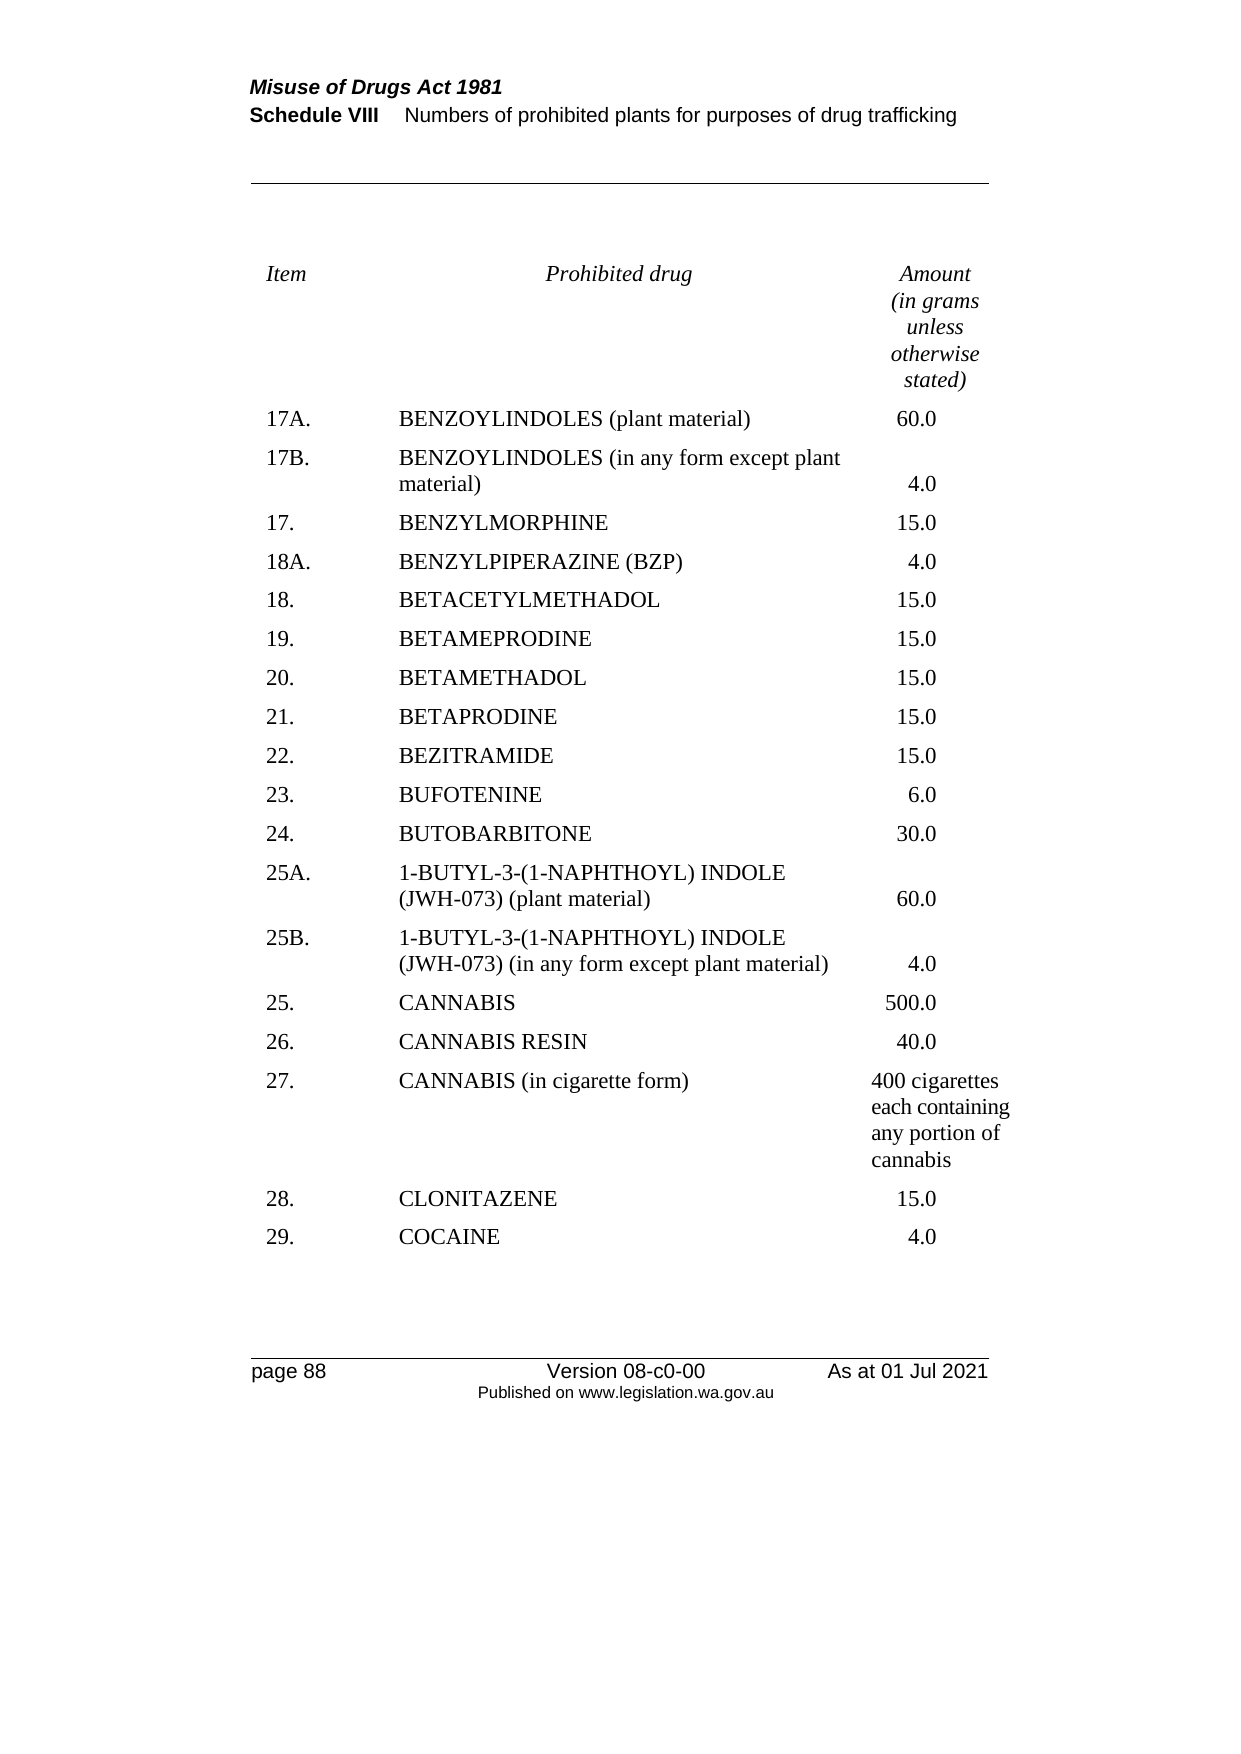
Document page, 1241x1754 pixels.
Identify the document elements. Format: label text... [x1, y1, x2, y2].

table_cell CLONITAZENE [384, 1172, 856, 1211]
table_cell CANNABIS (in cigarette form) [384, 1054, 856, 1172]
table_header Prohibited drug [384, 248, 856, 392]
table_cell 27. [251, 1054, 384, 1172]
table_cell 15.0 [856, 730, 1016, 768]
table_cell 29. [251, 1211, 384, 1250]
table_cell BEZITRAMIDE [384, 730, 856, 768]
table_cell 500.0 [856, 976, 1016, 1015]
table_cell 25A. [251, 846, 384, 911]
table_cell 15.0 [856, 574, 1016, 613]
table_cell 1-BUTYL-3-(1-NAPHTHOYL) INDOLE (JWH-073) (in any form except plant material) [384, 911, 856, 976]
table_cell 28. [251, 1172, 384, 1211]
table_cell BUFOTENINE [384, 768, 856, 807]
table_cell 4.0 [856, 911, 1016, 976]
table_cell 4.0 [856, 535, 1016, 574]
table_cell 15.0 [856, 613, 1016, 652]
table_cell 21. [251, 691, 384, 729]
table_cell BETAMETHADOL [384, 652, 856, 691]
table_cell BENZYLPIPERAZINE (BZP) [384, 535, 856, 574]
table_header Item [251, 248, 384, 392]
table_cell 26. [251, 1015, 384, 1054]
table_cell 40.0 [856, 1015, 1016, 1054]
table_cell 6.0 [856, 768, 1016, 807]
table_cell 25B. [251, 911, 384, 976]
table_cell 17A. [251, 392, 384, 431]
table_cell BENZOYLINDOLES (plant material) [384, 392, 856, 431]
table_cell BENZOYLINDOLES (in any form except plant material) [384, 431, 856, 496]
table_cell 1-BUTYL-3-(1-NAPHTHOYL) INDOLE (JWH-073) (plant material) [384, 846, 856, 911]
table_cell 30.0 [856, 807, 1016, 846]
table_cell 60.0 [856, 392, 1016, 431]
table_cell 17B. [251, 431, 384, 496]
table_cell 4.0 [856, 1211, 1016, 1250]
table_cell BETACETYLMETHADOL [384, 574, 856, 613]
table_cell CANNABIS RESIN [384, 1015, 856, 1054]
table_cell 19. [251, 613, 384, 652]
table_cell BUTOBARBITONE [384, 807, 856, 846]
table_cell COCAINE [384, 1211, 856, 1250]
table_cell BENZYLMORPHINE [384, 496, 856, 535]
table_cell BETAPRODINE [384, 691, 856, 729]
table_cell 25. [251, 976, 384, 1015]
table_cell 400 cigarettes each containing any portion of cannabis [856, 1054, 1016, 1172]
table_cell BETAMEPRODINE [384, 613, 856, 652]
table_cell 15.0 [856, 496, 1016, 535]
table_cell 60.0 [856, 846, 1016, 911]
table_header Amount (in grams unless otherwise stated) [856, 248, 1016, 392]
table_cell 15.0 [856, 652, 1016, 691]
table_cell 22. [251, 730, 384, 768]
table_cell 15.0 [856, 691, 1016, 729]
table_cell 18A. [251, 535, 384, 574]
table_cell 18. [251, 574, 384, 613]
table_cell 17. [251, 496, 384, 535]
table_cell 20. [251, 652, 384, 691]
table_cell CANNABIS [384, 976, 856, 1015]
table_cell 24. [251, 807, 384, 846]
table_cell 4.0 [856, 431, 1016, 496]
table_cell 15.0 [856, 1172, 1016, 1211]
table_cell 23. [251, 768, 384, 807]
